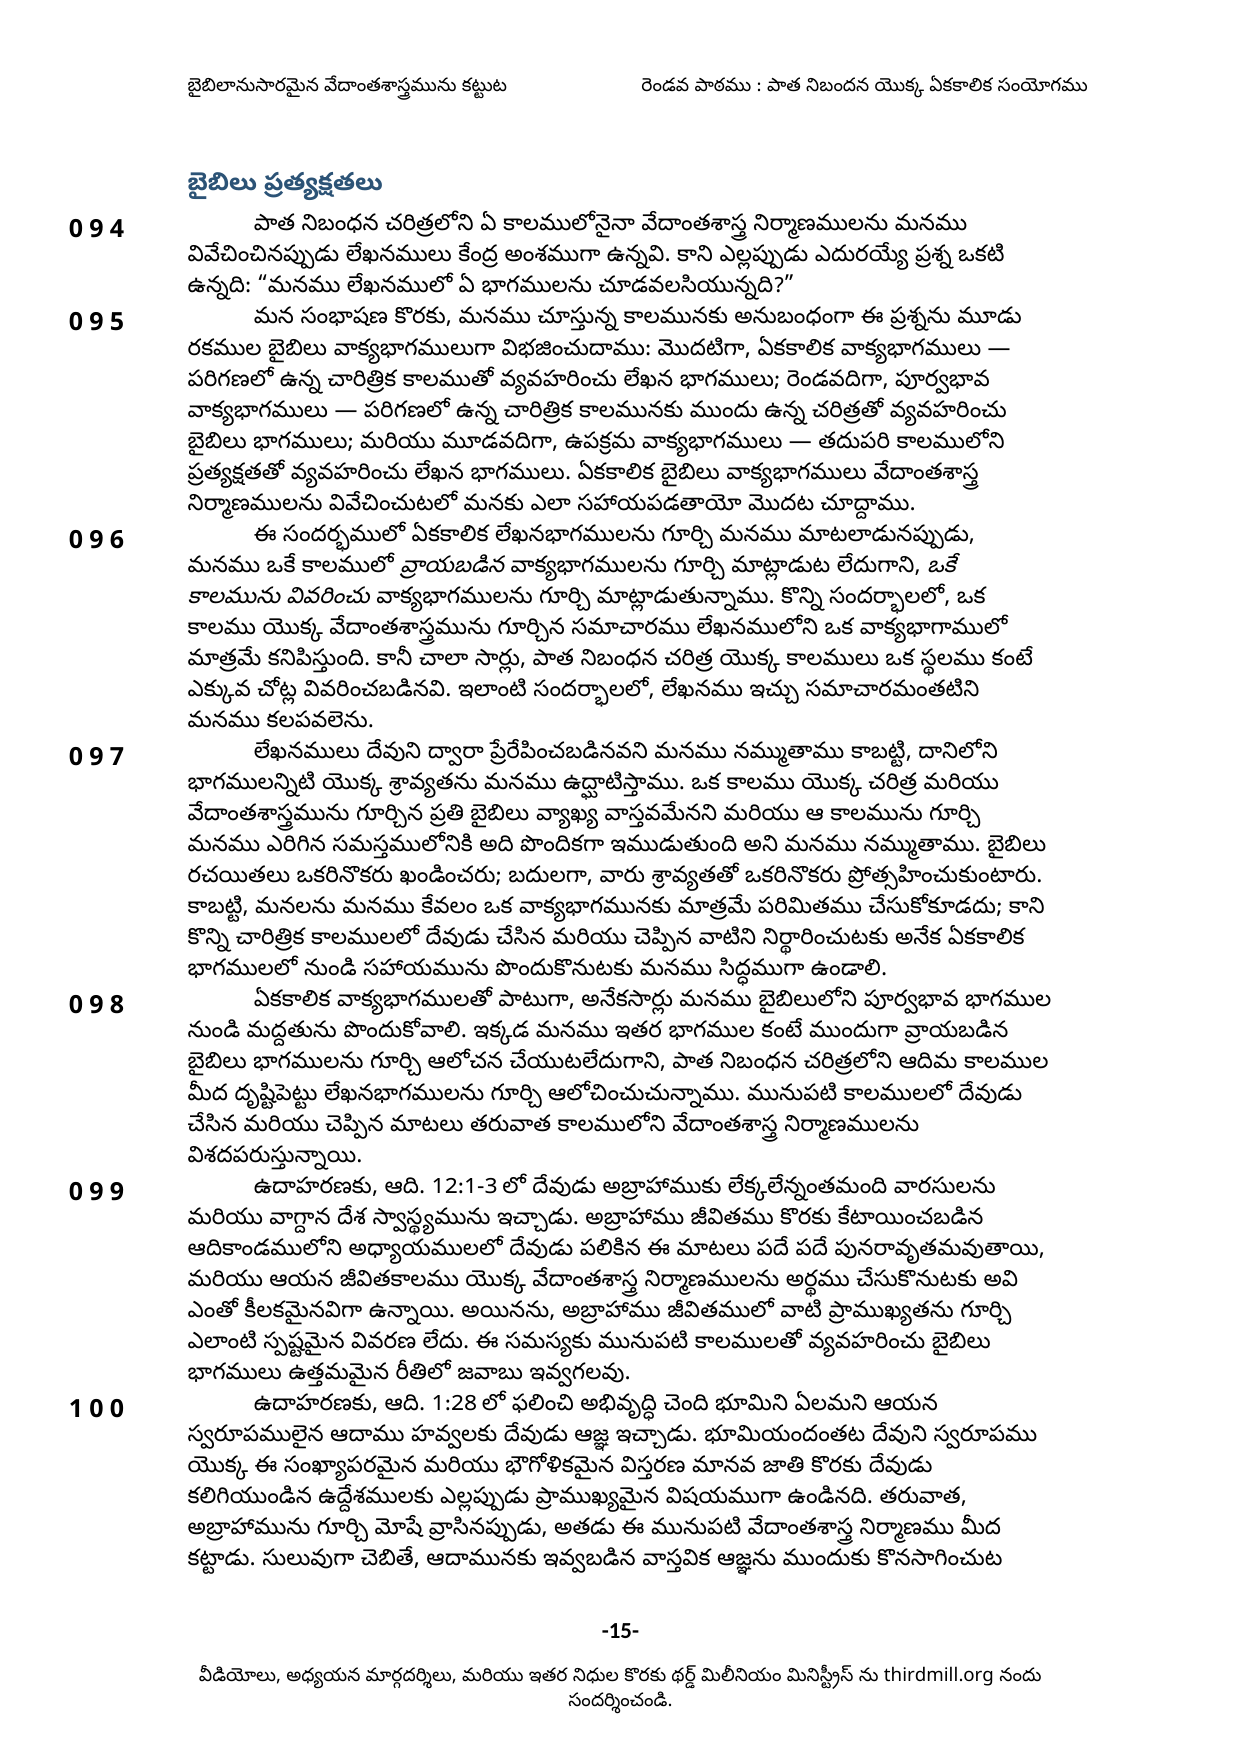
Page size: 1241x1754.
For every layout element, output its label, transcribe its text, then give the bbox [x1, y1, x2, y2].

text పాత నిబంధన చరిత్రలోని ఏ కాలములోనైనా వేదాంతశాస్త్ర నిర్మాణములను మనము వివేచించినప్పుడు లేఖనములు కేంద్ర అంశముగా ఉన్నవి. కాని ఎల్లప్పుడు ఎదురయ్యే ప్రశ్న ఒకటి ఉన్నది: “మనము లేఖనములో ఏ భాగములను చూడవలసియున్నది?” [187, 211, 1053, 304]
subtitle బైబిలు ప్రత్యక్షతలు [187, 169, 1053, 203]
text ఉదాహరణకు, ఆది. 12:1-3లో దేవుడు అబ్రాహాముకు లేక్కలేన్నంతమంది వారసులను మరియు వాగ్దాన దేశ స్వాస్థ్యమును ఇచ్చాడు. అబ్రాహాము జీవితము కొరకు కేటాయించబడిన ఆదికాండములోని అధ్యాయములలో దేవుడు పలికిన ఈ మాటలు పదే పదే పునరావృతమవుతాయి, మరియు ఆయన జీవితకాలము యొక్క వేదాంతశాస్త్ర నిర్మాణములను అర్థము చేసుకొనుటకు అవి ఎంతో కీలకమైనవిగా ఉన్నాయి. అయినను, అబ్రాహాము జీవితములో వాటి ప్రాముఖ్యతను గూర్చి ఎలాంటి స్పష్టమైన వివరణ లేదు. ఈ సమస్యకు మునుపటి కాలములతో వ్యవహరించు బైబిలు భాగములు ఉత్తమమైన రీతిలో జవాబు ఇవ్వగలవు. [187, 1173, 1053, 1391]
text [187, 1391, 1053, 1577]
text మన సంభాషణ కొరకు, మనము చూస్తున్న కాలమునకు అనుబంధంగా ఈ ప్రశ్నను మూడు రకముల బైబిలు వాక్యభాగములుగా విభజించుదాము: మొదటిగా, ఏకకాలిక వాక్యభాగములు — పరిగణలో ఉన్న చారిత్రిక కాలముతో వ్యవహరించు లేఖన భాగములు; రెండవదిగా, పూర్వభావ వాక్యభాగములు — పరిగణలో ఉన్న చారిత్రిక కాలమునకు ముందు ఉన్న చరిత్రతో వ్యవహరించు బైబిలు భాగములు; మరియు మూడవదిగా, ఉపక్రమ వాక్యభాగములు — తదుపరి కాలములోని ప్రత్యక్షతతో వ్యవహరించు లేఖన భాగములు. ఏకకాలిక బైబిలు వాక్యభాగములు వేదాంతశాస్త్ర నిర్మాణములను వివేచించుటలో మనకు ఎలా సహాయపడతాయో మొదట చూద్దాము. [187, 304, 1053, 521]
text ఏకకాలిక వాక్యభాగములతో పాటుగా, అనేకసార్లు మనము బైబిలులోని పూర్వభావ భాగముల నుండి మద్దతును పొందుకోవాలి. ఇక్కడ మనము ఇతర భాగముల కంటే ముందుగా వ్రాయబడిన బైబిలు భాగములను గూర్చి ఆలోచన చేయుటలేదుగాని, పాత నిబంధన చరిత్రలోని ఆదిమ కాలముల మీద దృష్టిపెట్టు లేఖనభాగములను గూర్చి ఆలోచించుచున్నాము. మునుపటి కాలములలో దేవుడు చేసిన మరియు చెప్పిన మాటలు తరువాత కాలములోని వేదాంతశాస్త్ర నిర్మాణములను విశదపరుస్తున్నాయి. [187, 987, 1053, 1173]
text లేఖనములు దేవుని ద్వారా ప్రేరేపించబడినవని మనము నమ్ముతాము కాబట్టి, దానిలోని భాగములన్నిటి యొక్క శ్రావ్యతను మనము ఉద్ఘాటిస్తాము. ఒక కాలము యొక్క చరిత్ర మరియు వేదాంతశాస్త్రమును గూర్చిన ప్రతి బైబిలు వ్యాఖ్య వాస్తవమేనని మరియు ఆ కాలమును గూర్చి మనము ఎరిగిన సమస్తములోనికి అది పొందికగా ఇముడుతుంది అని మనము నమ్ముతాము. బైబిలు రచయితలు ఒకరినొకరు ఖండించరు; బదులగా, వారు శ్రావ్యతతో ఒకరినొకరు ప్రోత్సహించుకుంటారు. కాబట్టి, మనలను మనము కేవలం ఒక వాక్యభాగమునకు మాత్రమే పరిమితము చేసుకోకూడదు; కాని కొన్ని చారిత్రిక కాలములలో దేవుడు చేసిన మరియు చెప్పిన వాటిని నిర్థారించుటకు అనేక ఏకకాలిక భాగములలో నుండి సహాయమును పొందుకొనుటకు మనము సిద్ధముగా ఉండాలి. [187, 739, 1053, 987]
text ఈ సందర్భములో ఏకకాలిక లేఖనభాగములను గూర్చి మనము మాటలాడునప్పుడు, మనము ఒకే కాలములో వ్రాయబడిన వాక్యభాగములను గూర్చి మాట్లాడుట లేదుగాని, ఒకే కాలమును వివరించు వాక్యభాగములను గూర్చి మాట్లాడుతున్నాము. కొన్ని సందర్భాలలో, ఒక కాలము యొక్క వేదాంతశాస్త్రమును గూర్చిన సమాచారము లేఖనములోని ఒక వాక్యభాగాములో మాత్రమే కనిపిస్తుంది. కానీ చాలా సార్లు, పాత నిబంధన చరిత్ర యొక్క కాలములు ఒక స్థలము కంటే ఎక్కువ చోట్ల వివరించబడినవి. ఇలాంటి సందర్భాలలో, లేఖనము ఇచ్చు సమాచారమంతటిని మనము కలపవలెను. [187, 521, 1053, 739]
